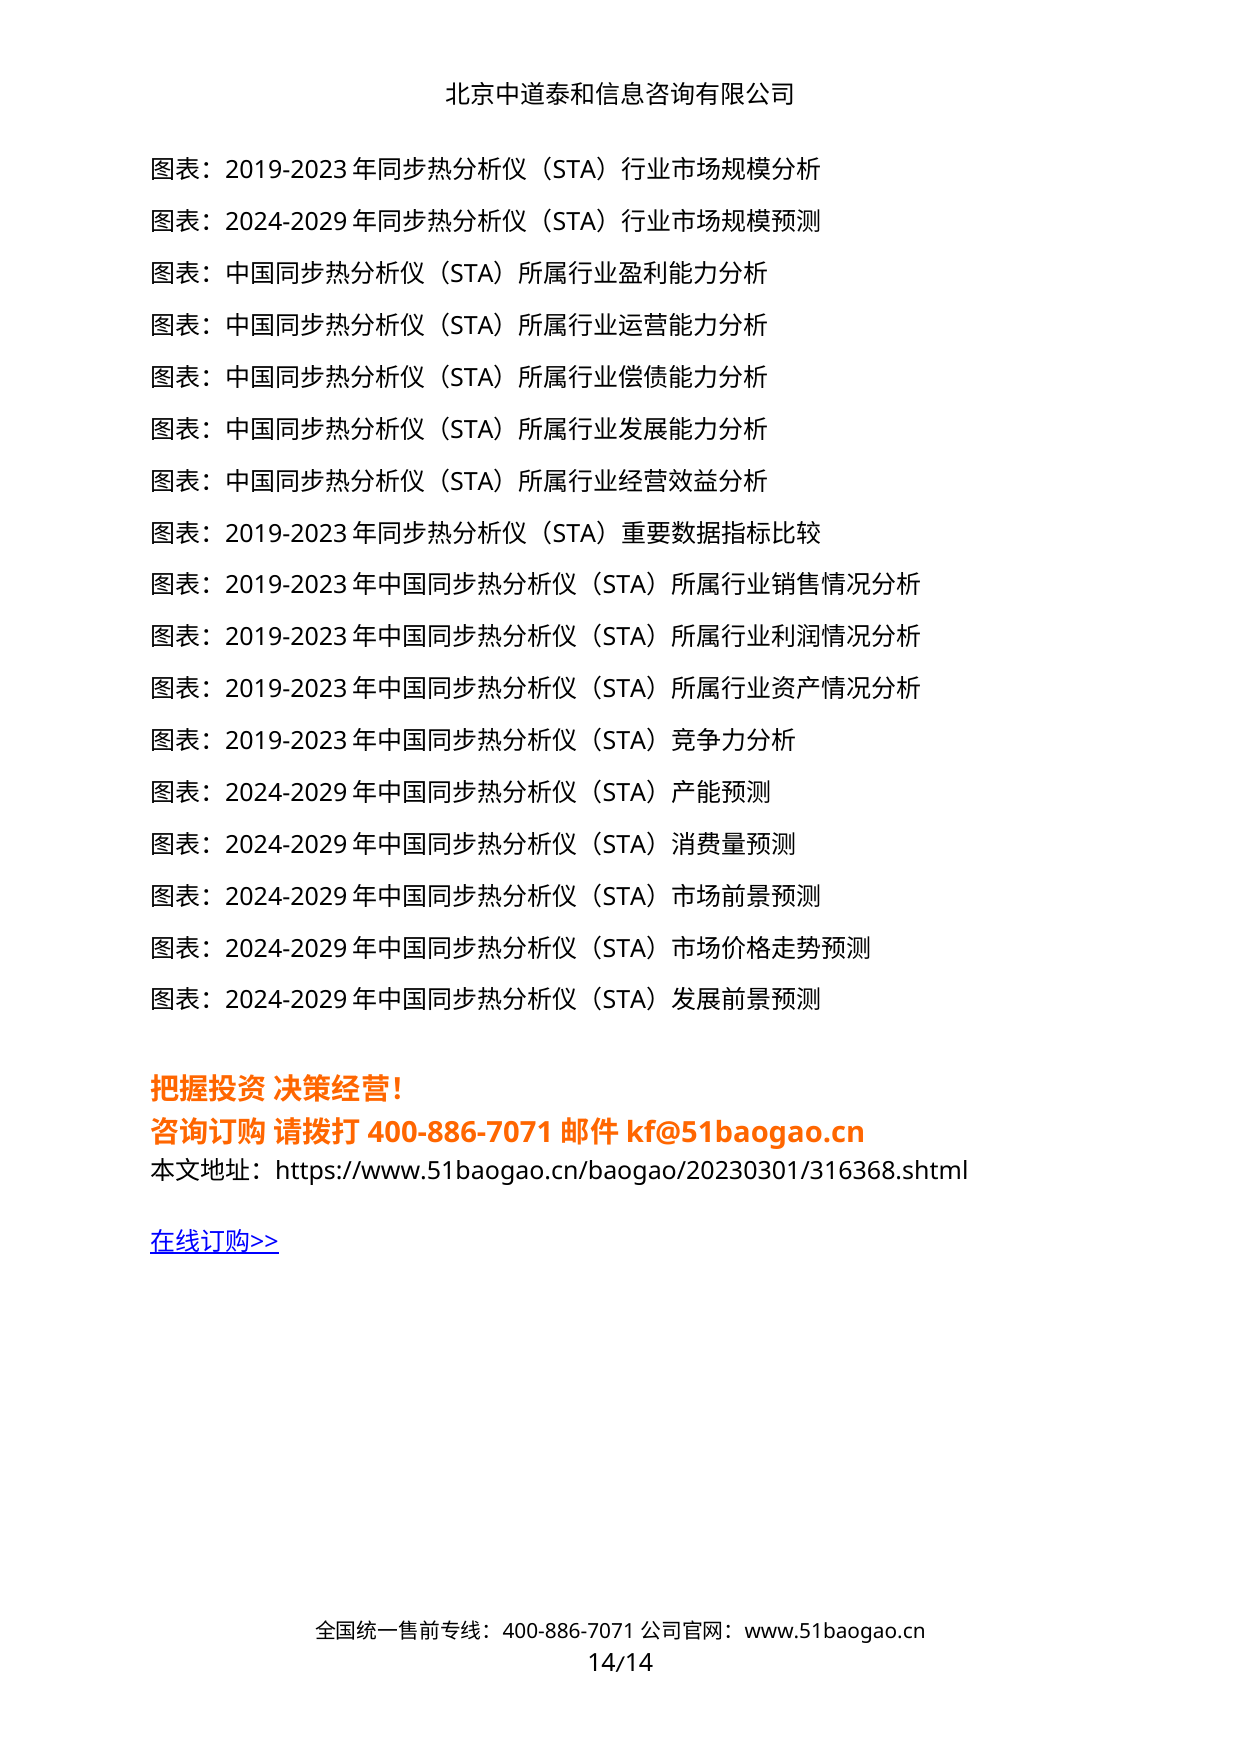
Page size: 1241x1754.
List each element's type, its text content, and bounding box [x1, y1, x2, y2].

text 图表：2019-2023年中国同步热分析仪（STA）所属行业利润情况分析 [150, 617, 1090, 653]
text 在线订购>> [150, 1187, 1090, 1257]
text 把握投资 决策经营！咨询订购 请拨打 400-886-7071 邮件 kf@51baogao.cn本文地址：https://www.51baogao.cn/baogao/20230301/316368.shtml [150, 1032, 1090, 1187]
text 图表：2019-2023年同步热分析仪（STA）重要数据指标比较 [150, 513, 1090, 549]
text 图表：中国同步热分析仪（STA）所属行业发展能力分析 [150, 409, 1090, 446]
text 图表：2024-2029年中国同步热分析仪（STA）市场前景预测 [150, 876, 1090, 912]
text 图表：中国同步热分析仪（STA）所属行业运营能力分析 [150, 306, 1090, 342]
text 图表：2024-2029年同步热分析仪（STA）行业市场规模预测 [150, 202, 1090, 238]
text 图表：2024-2029年中国同步热分析仪（STA）发展前景预测 [150, 980, 1090, 1016]
text 图表：2019-2023年中国同步热分析仪（STA）所属行业资产情况分析 [150, 669, 1090, 705]
text 图表：中国同步热分析仪（STA）所属行业盈利能力分析 [150, 254, 1090, 290]
text 图表：中国同步热分析仪（STA）所属行业经营效益分析 [150, 461, 1090, 497]
text 图表：2019-2023年中国同步热分析仪（STA）所属行业销售情况分析 [150, 565, 1090, 601]
text 图表：2024-2029年中国同步热分析仪（STA）产能预测 [150, 772, 1090, 809]
text 图表：2024-2029年中国同步热分析仪（STA）市场价格走势预测 [150, 928, 1090, 964]
text 图表：中国同步热分析仪（STA）所属行业偿债能力分析 [150, 357, 1090, 394]
text 图表：2019-2023年中国同步热分析仪（STA）竞争力分析 [150, 721, 1090, 757]
text 图表：2019-2023年同步热分析仪（STA）行业市场规模分析 [150, 150, 1090, 186]
text 图表：2024-2029年中国同步热分析仪（STA）消费量预测 [150, 824, 1090, 861]
